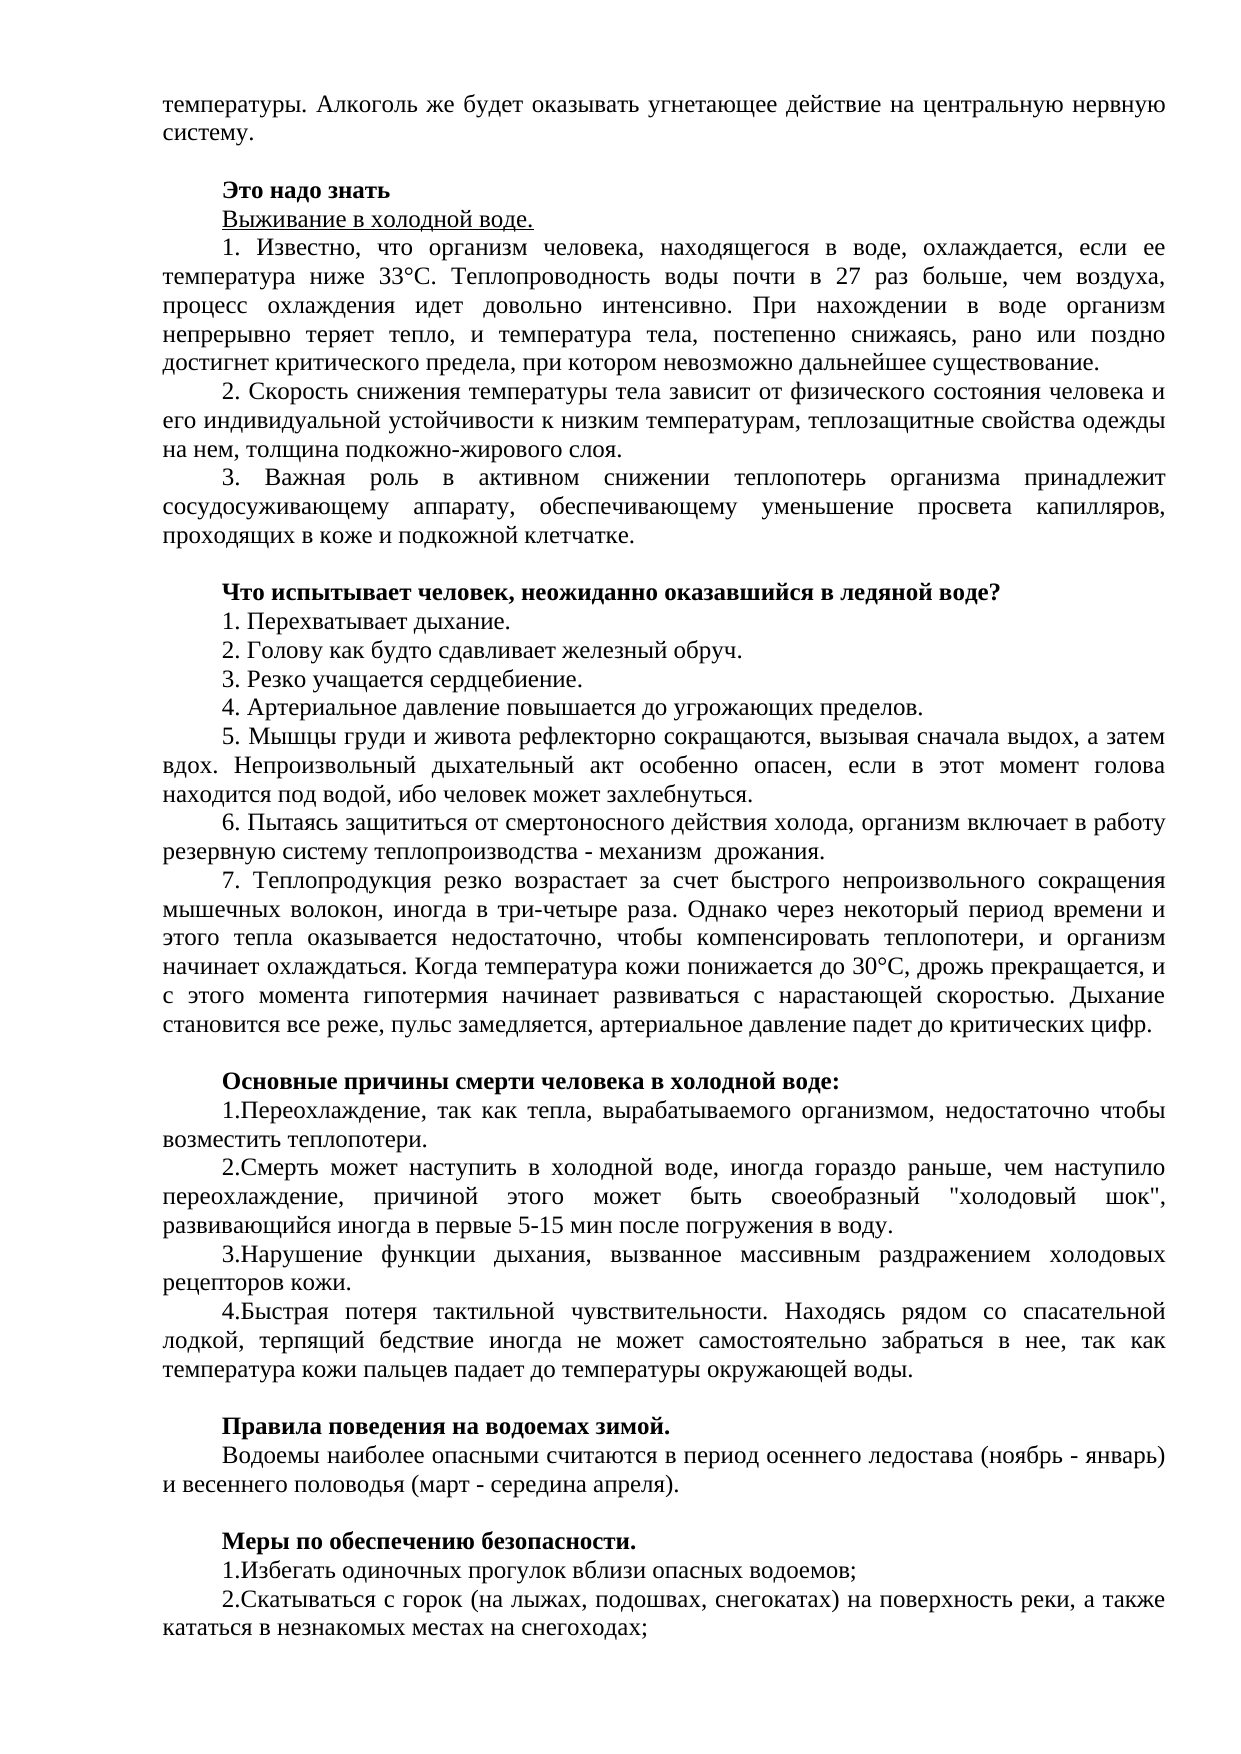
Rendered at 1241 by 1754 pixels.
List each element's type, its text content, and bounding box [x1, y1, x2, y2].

text 3.Нарушение функции дыхания, вызванное массивным раздражением холодовых рецепторов кожи. [162, 1239, 1167, 1296]
text 3. Резко учащается сердцебиение. [162, 664, 1167, 692]
text 5. Мышцы груди и живота рефлекторно сокращаются, вызывая сначала выдох, а затем вдох. Непроизвольный дыхательный акт особенно опасен, если в этот момент голова находится под водой, ибо человек может захлебнуться. [162, 721, 1167, 807]
text Меры по обеспечению безопасности. [162, 1526, 1167, 1555]
text Правила поведения на водоемах зимой. [162, 1411, 1167, 1440]
text Выживание в холодной воде. [162, 204, 1167, 232]
text 1. Известно, что организм человека, находящегося в воде, охлаждается, если ее температура ниже 33°С. Теплопроводность воды почти в 27 раз больше, чем воздуха, процесс охлаждения идет довольно интенсивно. При нахождении в воде организм непрерывно теряет тепло, и температура тела, постепенно снижаясь, рано или поздно достигнет критического предела, при котором невозможно дальнейшее существование. [162, 232, 1167, 376]
text 4.Быстрая потеря тактильной чувствительности. Находясь рядом со спасательной лодкой, терпящий бедствие иногда не может самостоятельно забраться в нее, так как температура кожи пальцев падает до температуры окружающей воды. [162, 1296, 1167, 1382]
text 6. Пытаясь защититься от смертоносного действия холода, организм включает в работу резервную систему теплопроизводства - механизм дрожания. [162, 807, 1167, 865]
text Водоемы наиболее опасными считаются в период осеннего ледостава (ноябрь - январь) и весеннего половодья (март - середина апреля). [162, 1440, 1167, 1497]
text 4. Артериальное давление повышается до угрожающих пределов. [162, 692, 1167, 721]
text 2. Скорость снижения температуры тела зависит от физического состояния человека и его индивидуальной устойчивости к низким температурам, теплозащитные свойства одежды на нем, толщина подкожно-жирового слоя. [162, 376, 1167, 462]
text 2.Скатываться с горок (на лыжах, подошвах, снегокатах) на поверхность реки, а также кататься в незнакомых местах на снегоходах; [162, 1584, 1167, 1641]
text 2.Смерть может наступить в холодной воде, иногда гораздо раньше, чем наступило переохлаждение, причиной этого может быть своеобразный "холодовый шок", развивающийся иногда в первые 5-15 мин после погружения в воду. [162, 1152, 1167, 1239]
text 1.Избегать одиночных прогулок вблизи опасных водоемов; [162, 1555, 1167, 1584]
text 3. Важная роль в активном снижении теплопотерь организма принадлежит сосудосуживающему аппарату, обеспечивающему уменьшение просвета капилляров, проходящих в коже и подкожной клетчатке. [162, 462, 1167, 549]
text 7. Теплопродукция резко возрастает за счет быстрого непроизвольного сокращения мышечных волокон, иногда в три-четыре раза. Однако через некоторый период времени и этого тепла оказывается недостаточно, чтобы компенсировать теплопотери, и организм начинает охлаждаться. Когда температура кожи понижается до 30°С, дрожь прекращается, и с этого момента гипотермия начинает развиваться с нарастающей скоростью. Дыхание становится все реже, пульс замедляется, артериальное давление падет до критических цифр. [162, 865, 1167, 1037]
text 2. Голову как будто сдавливает железный обруч. [162, 635, 1167, 664]
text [162, 89, 1167, 146]
text Что испытывает человек, неожиданно оказавшийся в ледяной воде? [162, 577, 1167, 606]
text Основные причины смерти человека в холодной воде: [162, 1066, 1167, 1095]
text 1.Переохлаждение, так как тепла, вырабатываемого организмом, недостаточно чтобы возместить теплопотери. [162, 1095, 1167, 1152]
text Это надо знать [162, 175, 1167, 204]
text 1. Перехватывает дыхание. [162, 606, 1167, 635]
